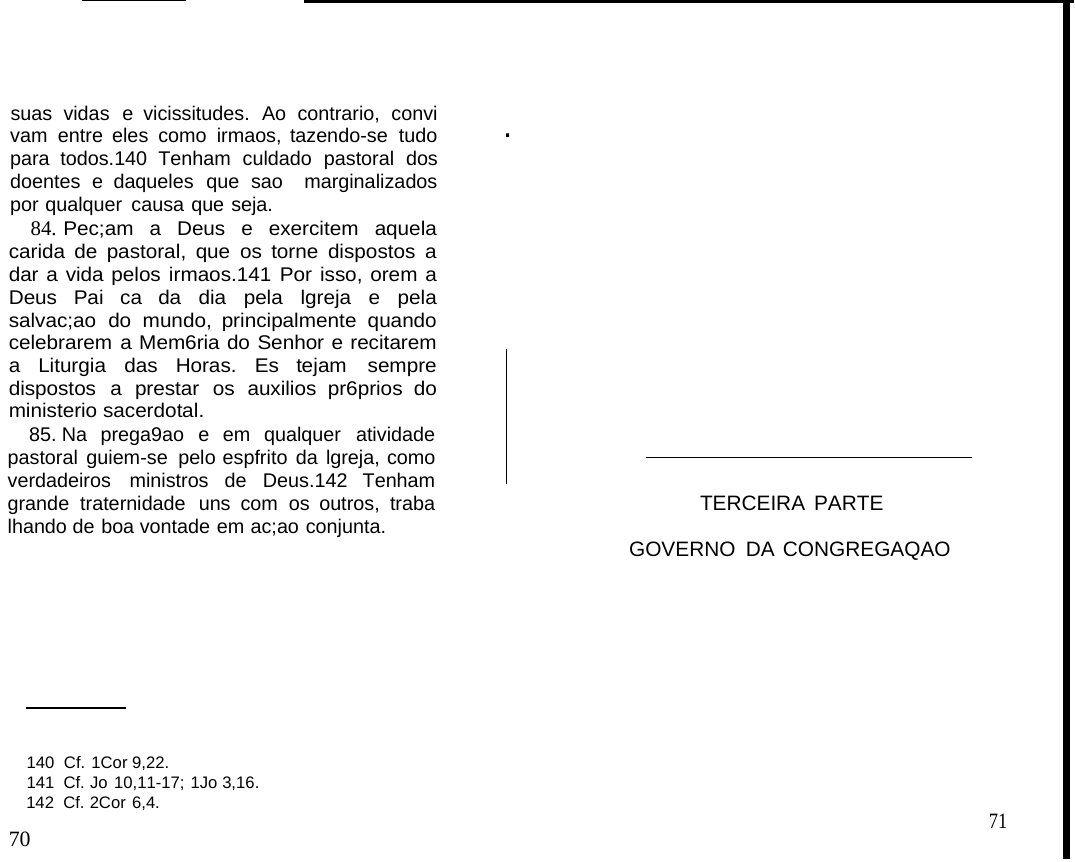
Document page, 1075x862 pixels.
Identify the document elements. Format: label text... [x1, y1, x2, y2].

list Na prega9ao e em qualquer atividade pastoral guiem-se pelo espfrito da lgreja, como verdadeiros ministros de Deus.142 Tenham grande traternidade uns com os outros, traba­ lhando de boa vontade em ac;ao conjunta. [7, 423, 435, 537]
subtitle TERCEIRA PARTE GOVERNO DA CONGREGAQAO [629, 491, 953, 561]
list Pec;am a Deus e exercitem aquela carida­ de pastoral, que os torne dispostos a dar a vida pelos irmaos.141 Por isso, orem a Deus Pai ca­ da dia pela lgreja e pela salvac;ao do mundo, principalmente quando celebrarem a Mem6ria do Senhor e recitarem a Liturgia das Horas. Es­ tejam sempre dispostos a prestar os auxilios pr6prios do ministerio sacerdotal. [8, 216, 437, 422]
text 140 Cf. 1Cor 9,22. [26, 753, 496, 772]
text suas vidas e vicissitudes. Ao contrario, convi­ vam entre eles como irmaos, tazendo-se tudo para todos.140 Tenham culdado pastoral dos doentes e daqueles que sao marginalizados por qualquer causa que seja. [10, 102, 437, 215]
subtitle 70 [8, 826, 516, 851]
text 142 Cf. 2Cor 6,4. [26, 793, 496, 812]
text 141 Cf. Jo 10,11-17; 1Jo 3,16. [26, 773, 496, 792]
text 71 [621, 808, 1007, 833]
